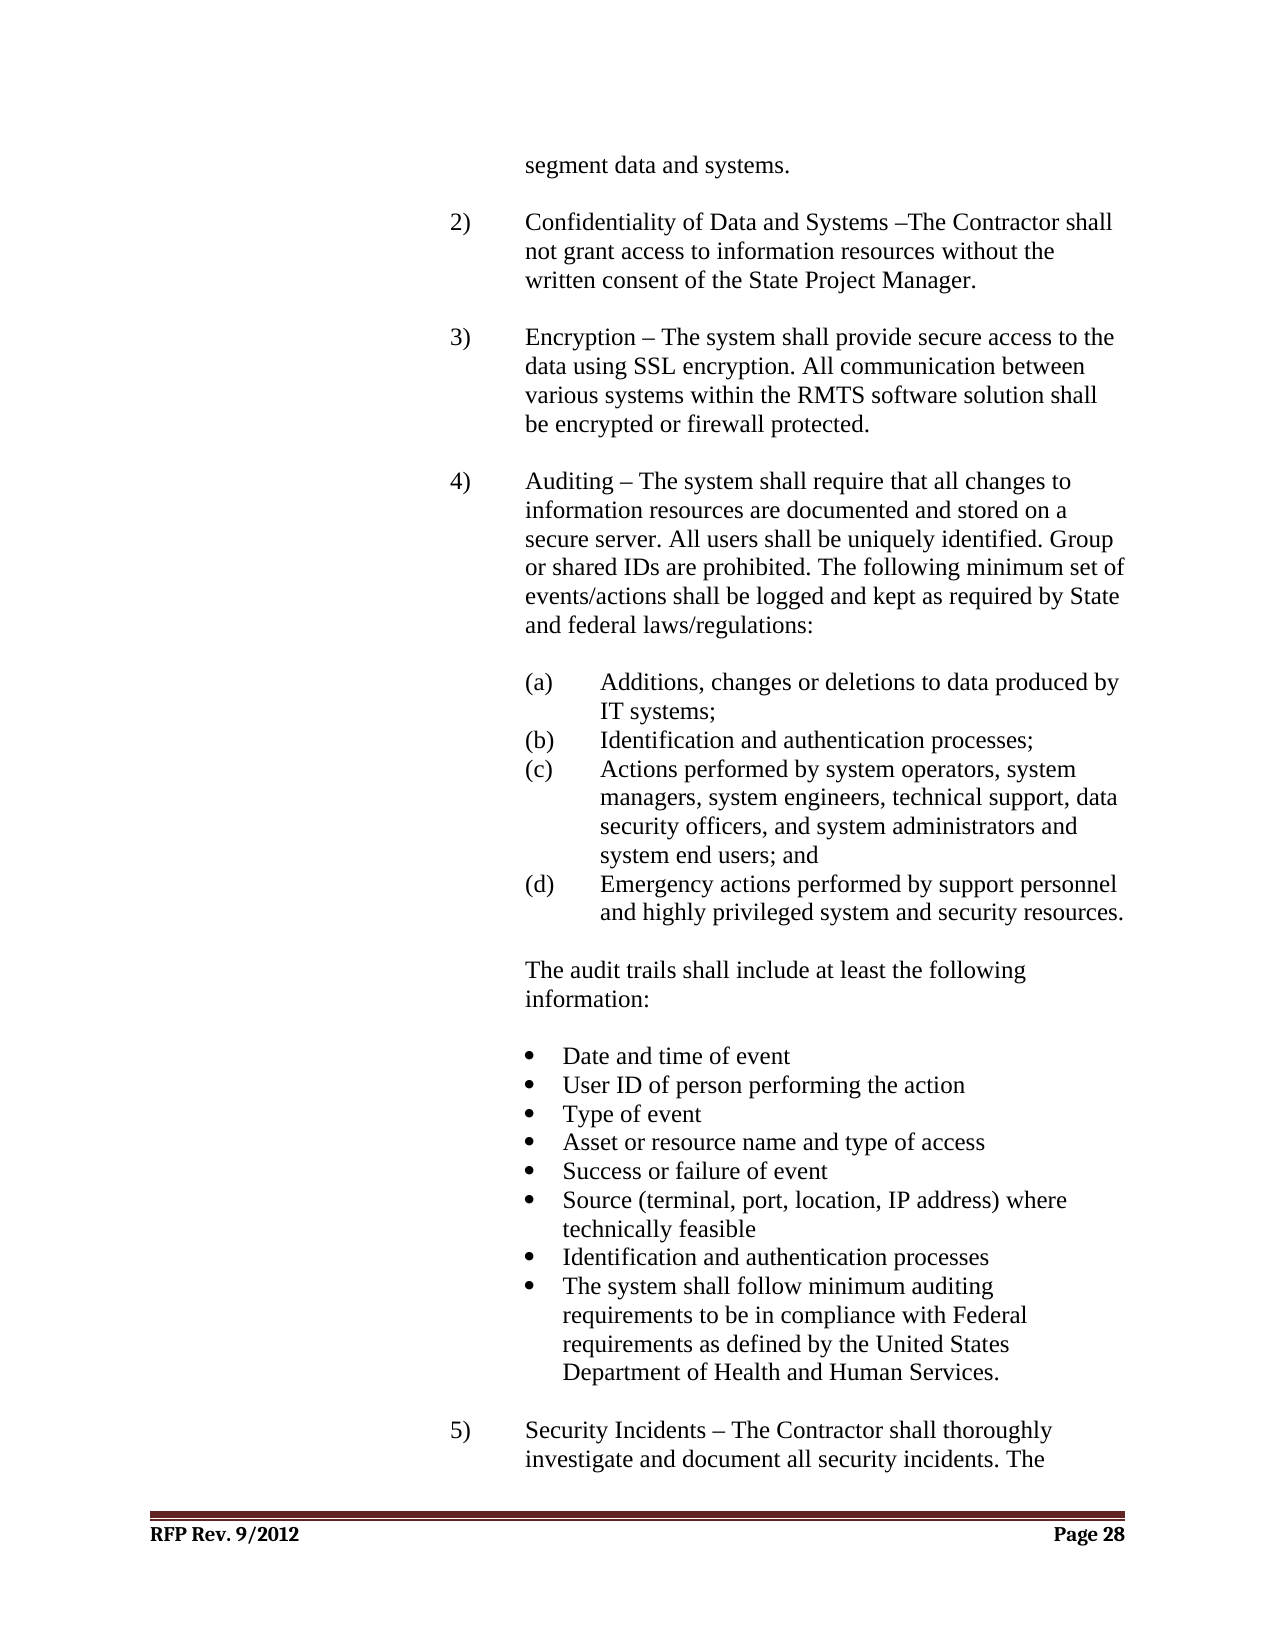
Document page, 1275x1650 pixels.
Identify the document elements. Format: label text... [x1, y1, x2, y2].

list Actions performed by system operators, system managers, system engineers, technical support, data security officers, and system administrators and system end users; and [525, 754, 1125, 869]
list Confidentiality of Data and Systems –The Contractor shall not grant access to information resources without the written consent of the State Project Manager. [450, 207, 1125, 294]
list Emergency actions performed by support personnel and highly privileged system and security resources. [525, 869, 1125, 926]
list Auditing – The system shall require that all changes to information resources are documented and stored on a secure server. All users shall be uniquely identified. Group or shared IDs are prohibited. The following minimum set of events/actions shall be logged and kept as required by State and federal laws/regulations: [450, 466, 1125, 639]
list Success or failure of event [525, 1156, 1125, 1185]
list Identification and authentication processes; [525, 725, 1125, 754]
list Type of event [525, 1099, 1125, 1127]
list Encryption – The system shall provide secure access to the data using SSL encryption. All communication between various systems within the RMTS software solution shall be encrypted or firewall protected. [450, 322, 1125, 437]
list Identification and authentication processes [525, 1242, 1125, 1271]
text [450, 150, 1125, 179]
list Asset or resource name and type of access [525, 1127, 1125, 1156]
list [450, 1415, 1125, 1472]
list User ID of person performing the action [525, 1070, 1125, 1099]
list Source (terminal, port, location, IP address) where technically feasible [525, 1185, 1125, 1242]
text The audit trails shall include at least the following information: [525, 955, 1125, 1012]
list The system shall follow minimum auditing requirements to be in compliance with Federal requirements as defined by the United States Department of Health and Human Services. [525, 1271, 1125, 1386]
list Date and time of event [525, 1041, 1125, 1070]
list Additions, changes or deletions to data produced by IT systems; [525, 667, 1125, 725]
